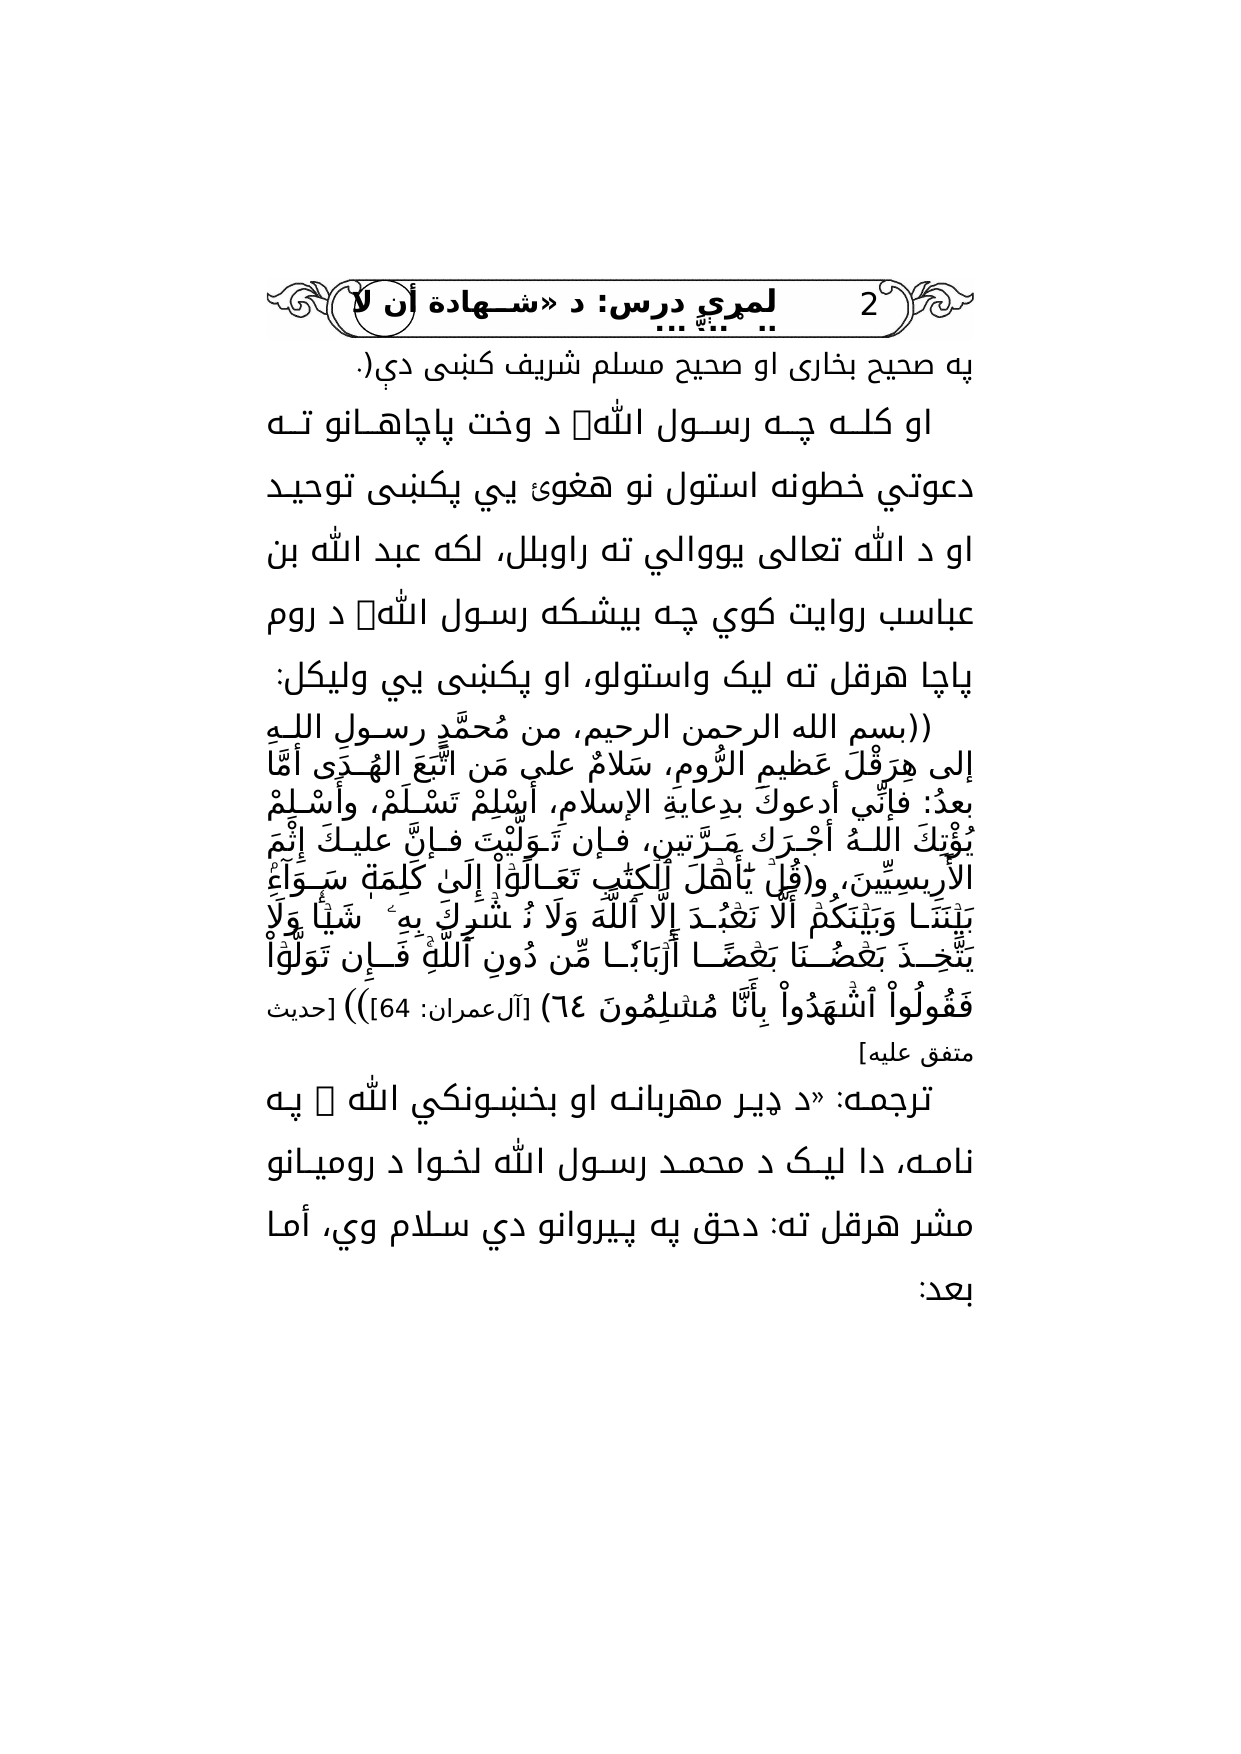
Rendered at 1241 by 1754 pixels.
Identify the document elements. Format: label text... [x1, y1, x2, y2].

text ترجمه: «د ډیر مهربانه او بخښونکي الله په نامه، دا لیک د محمد رسول الله لخوا د رومیانو مشر هرقل ته: دحق په پیروانو دي سلام وي، أما بعد: [266, 1067, 974, 1320]
text او کله چه رسول الله د وخت پاچاهانو ته دعوتي خطونه استول نو هغوﺉ يي پکښی توحید او د الله تعالی یووالي ته راوبلل، لکه عبد الله بن عباسب روایت کوي چه بیشکه رسول الله د روم پاچا هرقل ته لیک واستولو، او پکښی يي ولیکل: [266, 392, 974, 708]
picture [266, 278, 974, 337]
text ((بسم الله الرحمن الرحيم، من مُحمَّدٍ رسولِ اللهِ إلى هِرَقْلَ عَظيمِ الرُّومِ، سَلامٌ على مَن اتَّبَعَ الهُدَى أمَّا بعدُ: فإنِّي أدعوكَ بدِعايةِ الإسلامِ، أَسْلِمْ تَسْلَمْ، وأَسْلِمْ يُؤْتِكَ اللهُ أجْرَك مَرَّتين، فإن تَوَلَّيْتَ فإنَّ عليكَ إِثْمَ الأَرِيسِيِّينَ، و﴿قُلۡ يَٰٓأَهۡلَ ٱلۡكِتَٰبِ تَعَالَوۡاْ إِلَىٰ كَلِمَةٖ سَوَآءِۢ بَيۡنَنَا وَبَيۡنَكُمۡ أَلَّا نَعۡبُدَ إِلَّا ٱللَّهَ وَلَا نُشۡرِكَ بِهِۦ شَيۡ‍ٔٗا وَلَا يَتَّخِذَ بَعۡضُنَا بَعۡضًا أَرۡبَابٗا مِّن دُونِ ٱللَّهِۚ فَإِن تَوَلَّوۡاْ فَقُولُواْ ٱشۡهَدُواْ بِأَنَّا مُسۡلِمُونَ ٦٤﴾ [آل‌عمران: 64])) [حدیث متفق علیه] [266, 708, 974, 1067]
